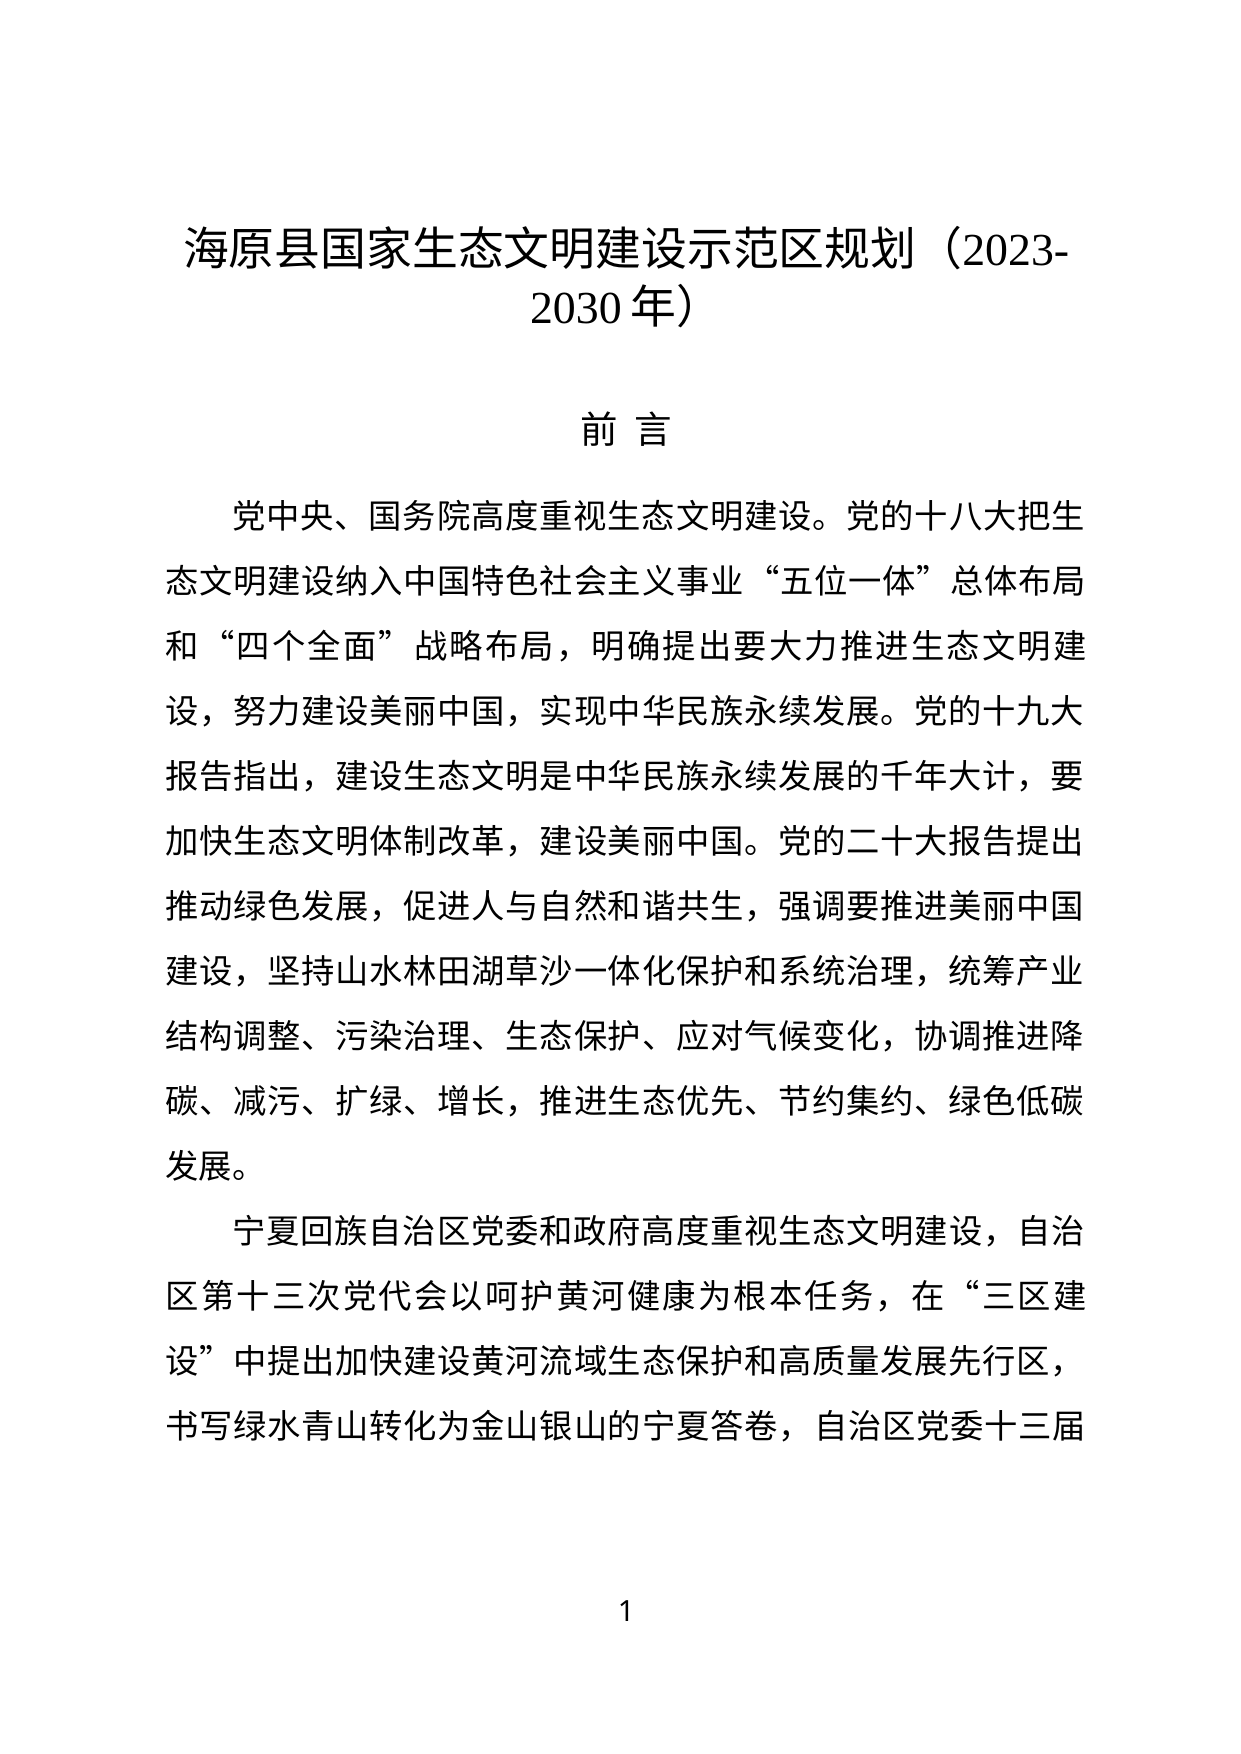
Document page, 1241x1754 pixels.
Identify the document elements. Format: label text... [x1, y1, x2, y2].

text 海原县国家生态文明建设示范区规划（2023-2030年） [165, 218, 1087, 335]
text 党中央、国务院高度重视生态文明建设。党的十八大把生态文明建设纳入中国特色社会主义事业“五位一体”总体布局和“四个全面”战略布局，明确提出要大力推进生态文明建设，努力建设美丽中国，实现中华民族永续发展。党的十九大报告指出，建设生态文明是中华民族永续发展的千年大计，要加快生态文明体制改革，建设美丽中国。党的二十大报告提出推动绿色发展，促进人与自然和谐共生，强调要推进美丽中国建设，坚持山水林田湖草沙一体化保护和系统治理，统筹产业结构调整、污染治理、生态保护、应对气候变化，协调推进降碳、减污、扩绿、增长，推进生态优先、节约集约、绿色低碳发展。 [165, 481, 1087, 1196]
text 前 言 [165, 400, 1087, 454]
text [165, 1196, 1087, 1456]
